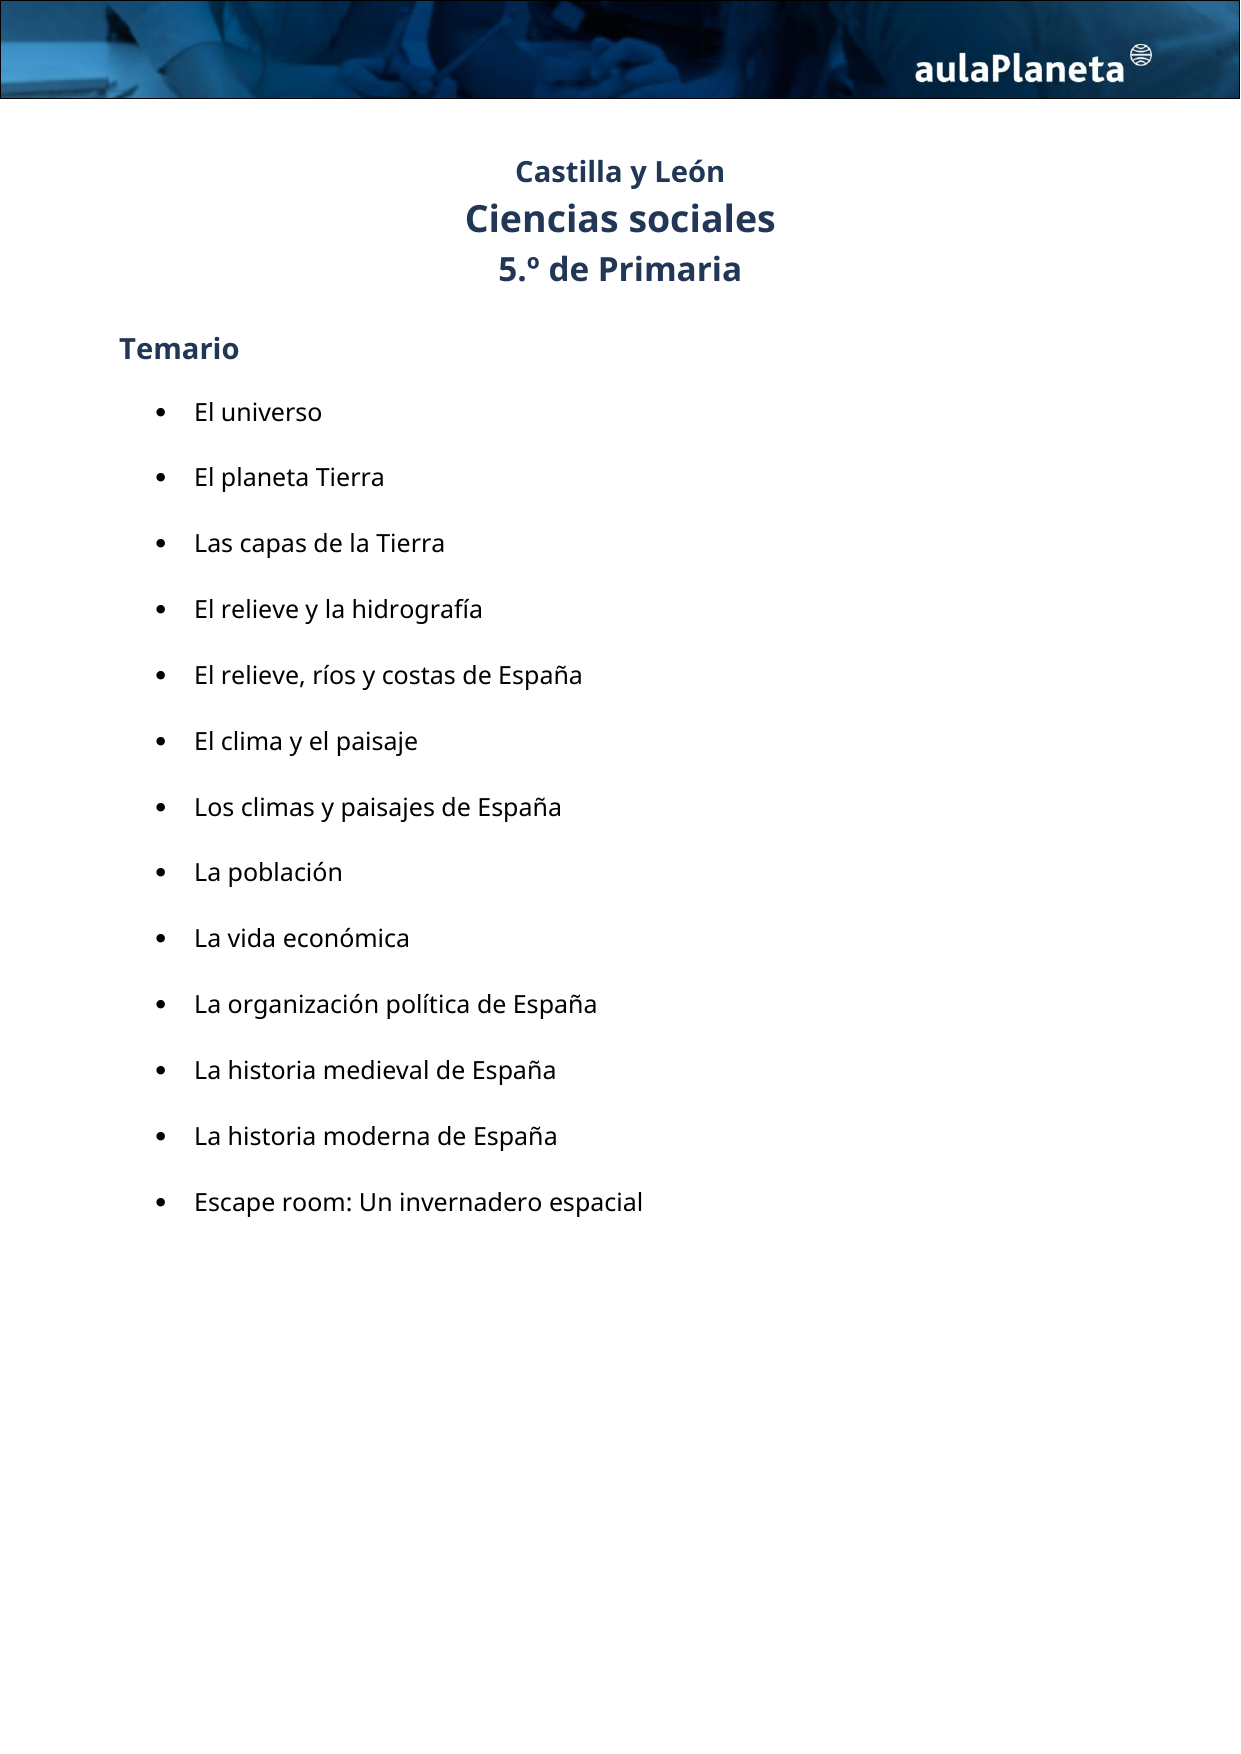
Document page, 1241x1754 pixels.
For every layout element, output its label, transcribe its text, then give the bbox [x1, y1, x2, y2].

table_cell 5.º de Primaria [119, 246, 1121, 291]
table_cell El universo El planeta Tierra Las capas de la Tierra El relieve y la hidrografía El relieve, ríos y costas de España El clima y el paisaje Los climas y paisajes de España La población La vida económica La organización política de España La historia medieval de España La historia moderna de España Escape room: Un invernadero espacial [119, 369, 1121, 1249]
table_cell Ciencias sociales [119, 193, 1121, 244]
picture [1, 1, 1239, 98]
table_header Temario [119, 328, 1121, 368]
table_header Castilla y León [119, 152, 1121, 191]
